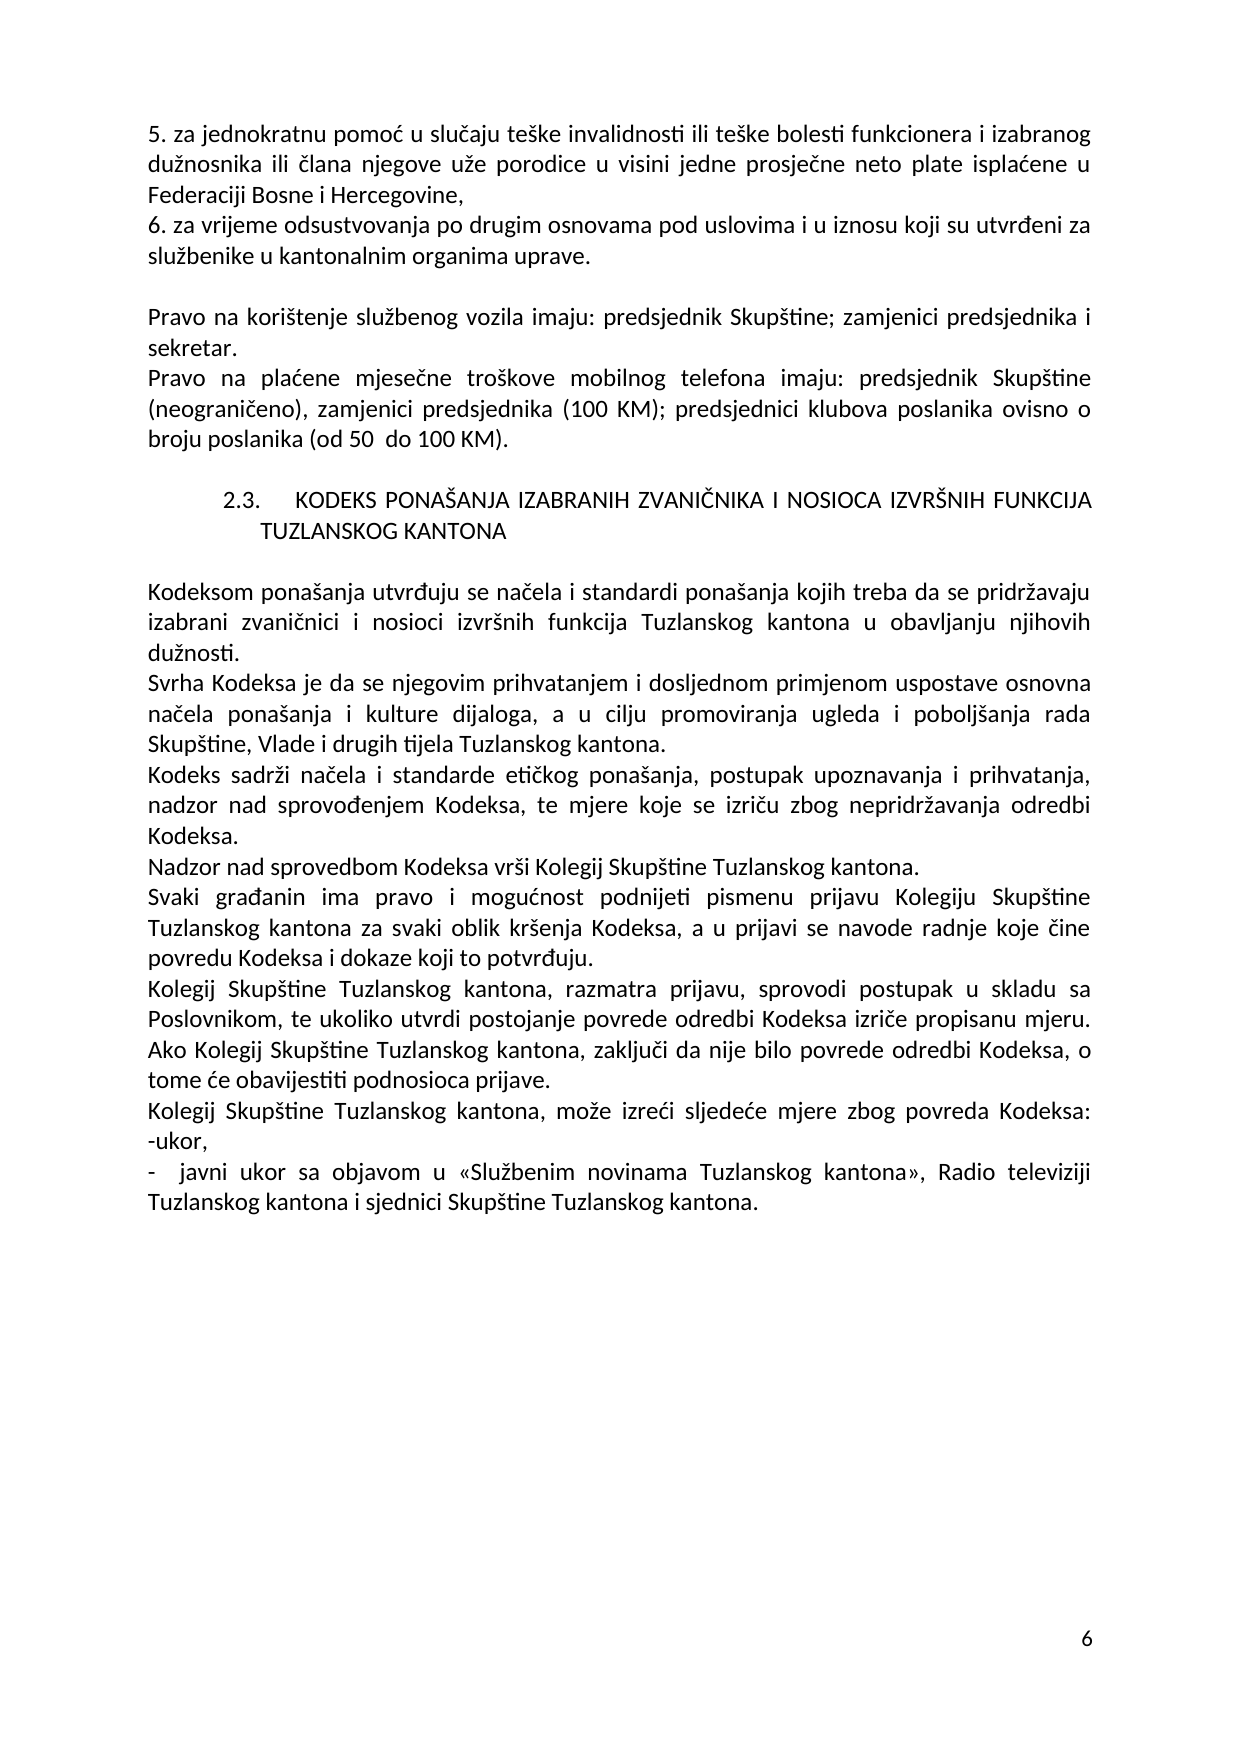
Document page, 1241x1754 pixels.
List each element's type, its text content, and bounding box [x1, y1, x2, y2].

text Pravo na plaćene mjesečne troškove mobilnog telefona imaju: predsjednik Skupštine (neograničeno), zamjenici predsjednika (100 KM); predsjednici klubova poslanika ovisno o broju poslanika (od 50 do 100 KM). [148, 362, 1092, 454]
text Nadzor nad sprovedbom Kodeksa vrši Kolegij Skupštine Tuzlanskog kantona. [148, 851, 1092, 881]
text - javni ukor sa objavom u «Službenim novinama Tuzlanskog kantona», Radio televiziji Tuzlanskog kantona i sjednici Skupštine Tuzlanskog kantona. [148, 1156, 1092, 1217]
text Svrha Kodeksa je da se njegovim prihvatanjem i dosljednom primjenom uspostave osnovna načela ponašanja i kulture dijaloga, a u cilju promoviranja ugleda i poboljšanja rada Skupštine, Vlade i drugih tijela Tuzlanskog kantona. [148, 667, 1092, 759]
text Svaki građanin ima pravo i mogućnost podnijeti pismenu prijavu Kolegiju Skupštine Tuzlanskog kantona za svaki oblik kršenja Kodeksa, a u prijavi se navode radnje koje čine povredu Kodeksa i dokaze koji to potvrđuju. [148, 881, 1092, 973]
text Kodeksom ponašanja utvrđuju se načela i standardi ponašanja kojih treba da se pridržavaju izabrani zvaničnici i nosioci izvršnih funkcija Tuzlanskog kantona u obavljanju njihovih dužnosti. [148, 576, 1092, 667]
text 6. za vrijeme odsustvovanja po drugim osnovama pod uslovima i u iznosu koji su utvrđeni za službenike u kantonalnim organima uprave. [148, 210, 1092, 271]
text Pravo na korištenje službenog vozila imaju: predsjednik Skupštine; zamjenici predsjednika i sekretar. [148, 301, 1092, 362]
text Kolegij Skupštine Tuzlanskog kantona, može izreći sljedeće mjere zbog povreda Kodeksa: -ukor, [148, 1095, 1092, 1156]
text 5. za jednokratnu pomoć u slučaju teške invalidnosti ili teške bolesti funkcionera i izabranog dužnosnika ili člana njegove uže porodice u visini jedne prosječne neto plate isplaćene u Federaciji Bosne i Hercegovine, [148, 118, 1092, 210]
list KODEKS PONAŠANJA IZABRANIH ZVANIČNIKA I NOSIOCA IZVRŠNIH FUNKCIJA TUZLANSKOG KANTONA [223, 484, 1092, 545]
text Kolegij Skupštine Tuzlanskog kantona, razmatra prijavu, sprovodi postupak u skladu sa Poslovnikom, te ukoliko utvrdi postojanje povrede odredbi Kodeksa izriče propisanu mjeru. Ako Kolegij Skupštine Tuzlanskog kantona, zaključi da nije bilo povrede odredbi Kodeksa, o tome će obavijestiti podnosioca prijave. [148, 973, 1092, 1095]
text Kodeks sadrži načela i standarde etičkog ponašanja, postupak upoznavanja i prihvatanja, nadzor nad sprovođenjem Kodeksa, te mjere koje se izriču zbog nepridržavanja odredbi Kodeksa. [148, 759, 1092, 851]
